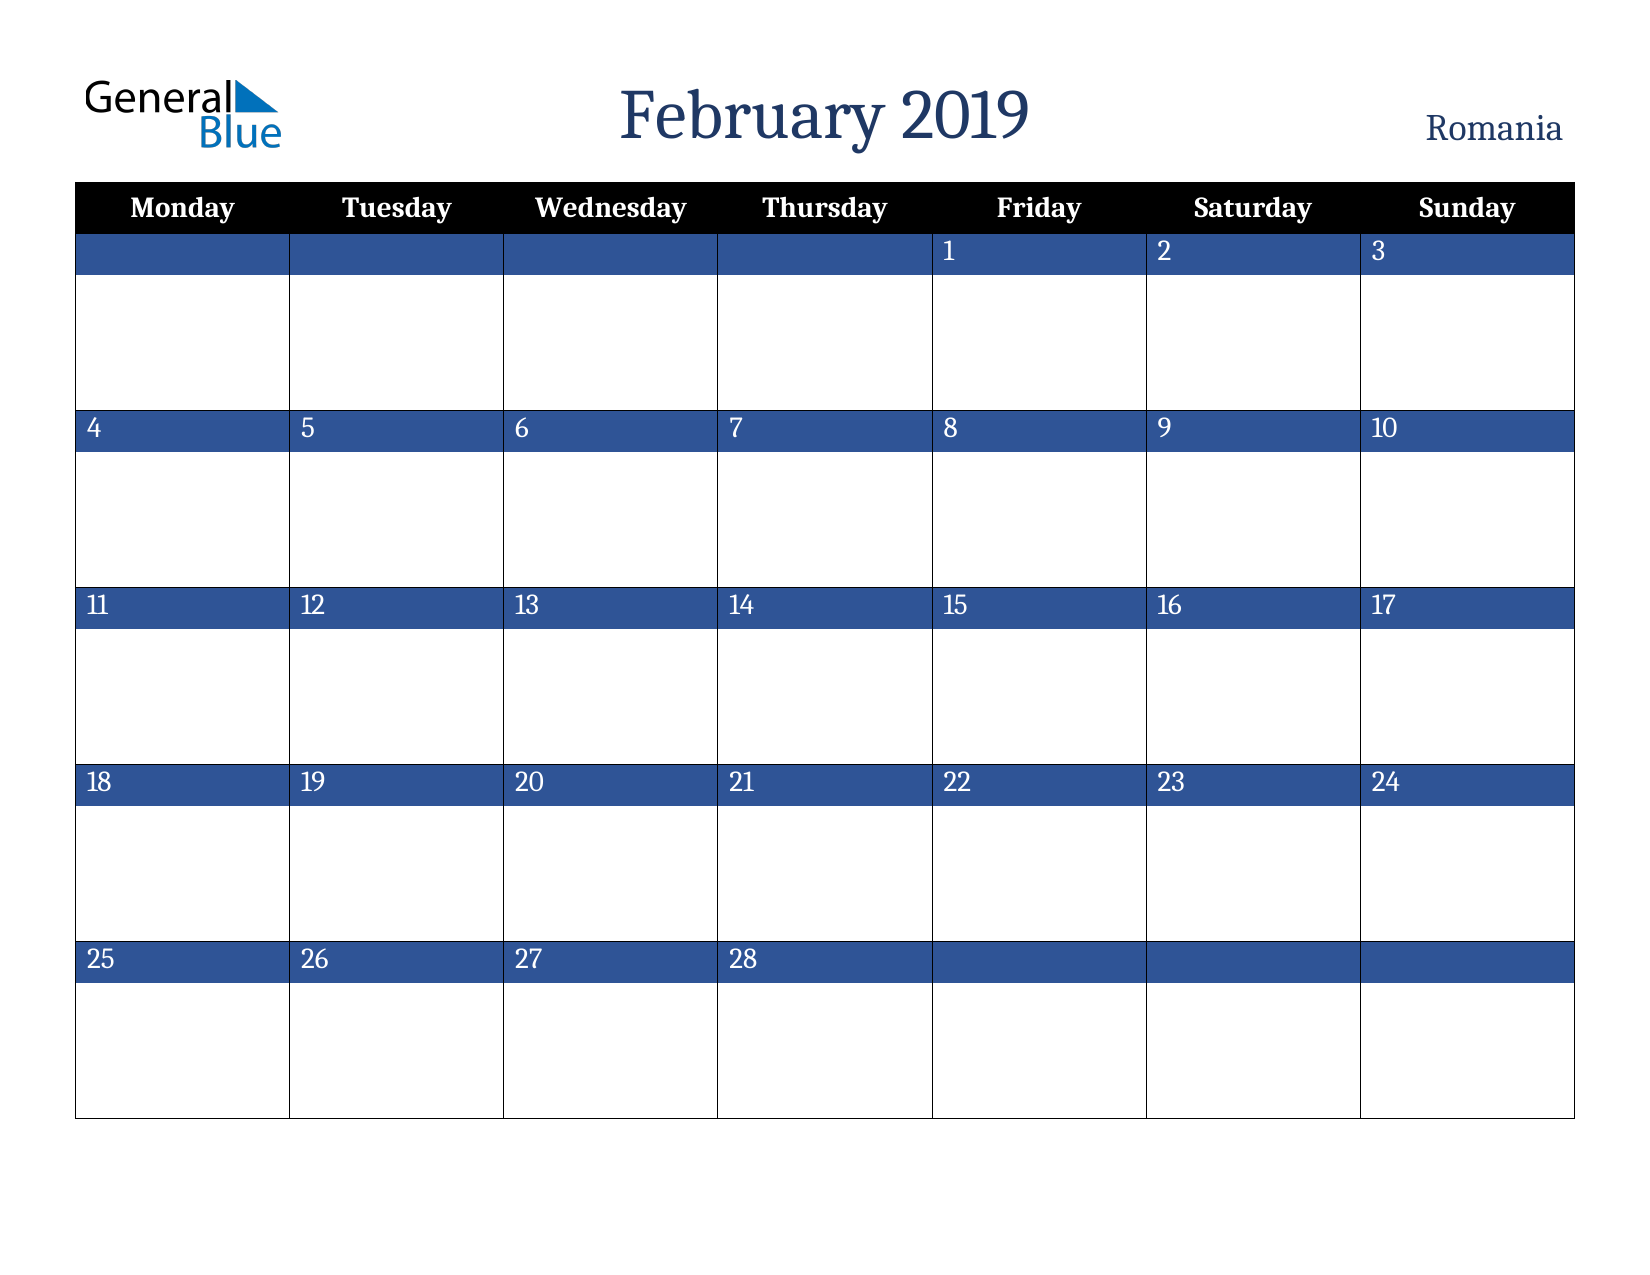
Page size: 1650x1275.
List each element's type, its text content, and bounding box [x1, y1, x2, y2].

table_cell 8 [933, 411, 1146, 452]
table_cell 14 [718, 588, 932, 629]
table_cell Monday [76, 183, 289, 233]
table_cell 25 [76, 942, 289, 983]
table_cell 18 [76, 765, 289, 806]
table_cell [718, 452, 932, 587]
table_cell [290, 275, 503, 410]
table_cell 16 [1147, 588, 1360, 629]
table_cell 4 [76, 411, 289, 452]
table_cell [1361, 806, 1574, 941]
table_cell [718, 983, 932, 1118]
table_cell [504, 629, 717, 764]
picture [86, 80, 281, 148]
table_cell [504, 275, 717, 410]
table_cell [1361, 983, 1574, 1118]
table_cell [1361, 452, 1574, 587]
table_cell [933, 983, 1146, 1118]
table_cell 2 [1147, 234, 1360, 275]
table_cell [933, 452, 1146, 587]
table_cell [504, 983, 717, 1118]
table_cell 26 [290, 942, 503, 983]
table_cell 11 [76, 588, 289, 629]
table_cell [1147, 629, 1360, 764]
table_cell 15 [933, 588, 1146, 629]
table_cell [933, 806, 1146, 941]
table_cell [76, 275, 289, 410]
table_cell [1361, 629, 1574, 764]
table_cell Thursday [718, 183, 932, 233]
table_cell [290, 452, 503, 587]
table_cell [1147, 452, 1360, 587]
table_cell 13 [504, 588, 717, 629]
table_cell 20 [504, 765, 717, 806]
table_header [76, 75, 503, 182]
table_cell [718, 275, 932, 410]
table_cell [933, 629, 1146, 764]
table_cell [290, 806, 503, 941]
table_cell 5 [290, 411, 503, 452]
table_cell 22 [933, 765, 1146, 806]
table_cell [290, 983, 503, 1118]
table_cell 9 [1147, 411, 1360, 452]
table_cell Sunday [1361, 183, 1574, 233]
table_cell 17 [1361, 588, 1574, 629]
table_cell 6 [504, 411, 717, 452]
table_cell [1147, 806, 1360, 941]
table_cell [718, 806, 932, 941]
table_cell Friday [933, 183, 1146, 233]
table_cell [76, 234, 289, 275]
table_cell 19 [290, 765, 503, 806]
table_cell [76, 983, 289, 1118]
table_cell 21 [718, 765, 932, 806]
table_cell 23 [1147, 765, 1360, 806]
table_header Romania [1146, 75, 1574, 182]
table_cell 28 [718, 942, 932, 983]
table_cell [1361, 275, 1574, 410]
table_cell [718, 629, 932, 764]
table_cell [76, 452, 289, 587]
table_cell [933, 942, 1146, 983]
table_cell [718, 234, 932, 275]
table_cell [933, 275, 1146, 410]
table_cell Tuesday [290, 183, 503, 233]
table_cell [290, 629, 503, 764]
table_cell 3 [1361, 234, 1574, 275]
table_cell 1 [933, 234, 1146, 275]
table_cell [504, 234, 717, 275]
table_cell [504, 452, 717, 587]
table_cell [290, 234, 503, 275]
table_cell 24 [1361, 765, 1574, 806]
table_cell [1147, 942, 1360, 983]
table_cell Saturday [1147, 183, 1360, 233]
table_header February 2019 [504, 75, 1146, 182]
table_cell 7 [718, 411, 932, 452]
table_cell [1147, 275, 1360, 410]
table_cell [76, 629, 289, 764]
table_cell 27 [504, 942, 717, 983]
table_cell [76, 806, 289, 941]
table_cell Wednesday [504, 183, 717, 233]
table_cell [504, 806, 717, 941]
table_cell 10 [1361, 411, 1574, 452]
table_cell [1361, 942, 1574, 983]
table_cell [1147, 983, 1360, 1118]
table_cell 12 [290, 588, 503, 629]
